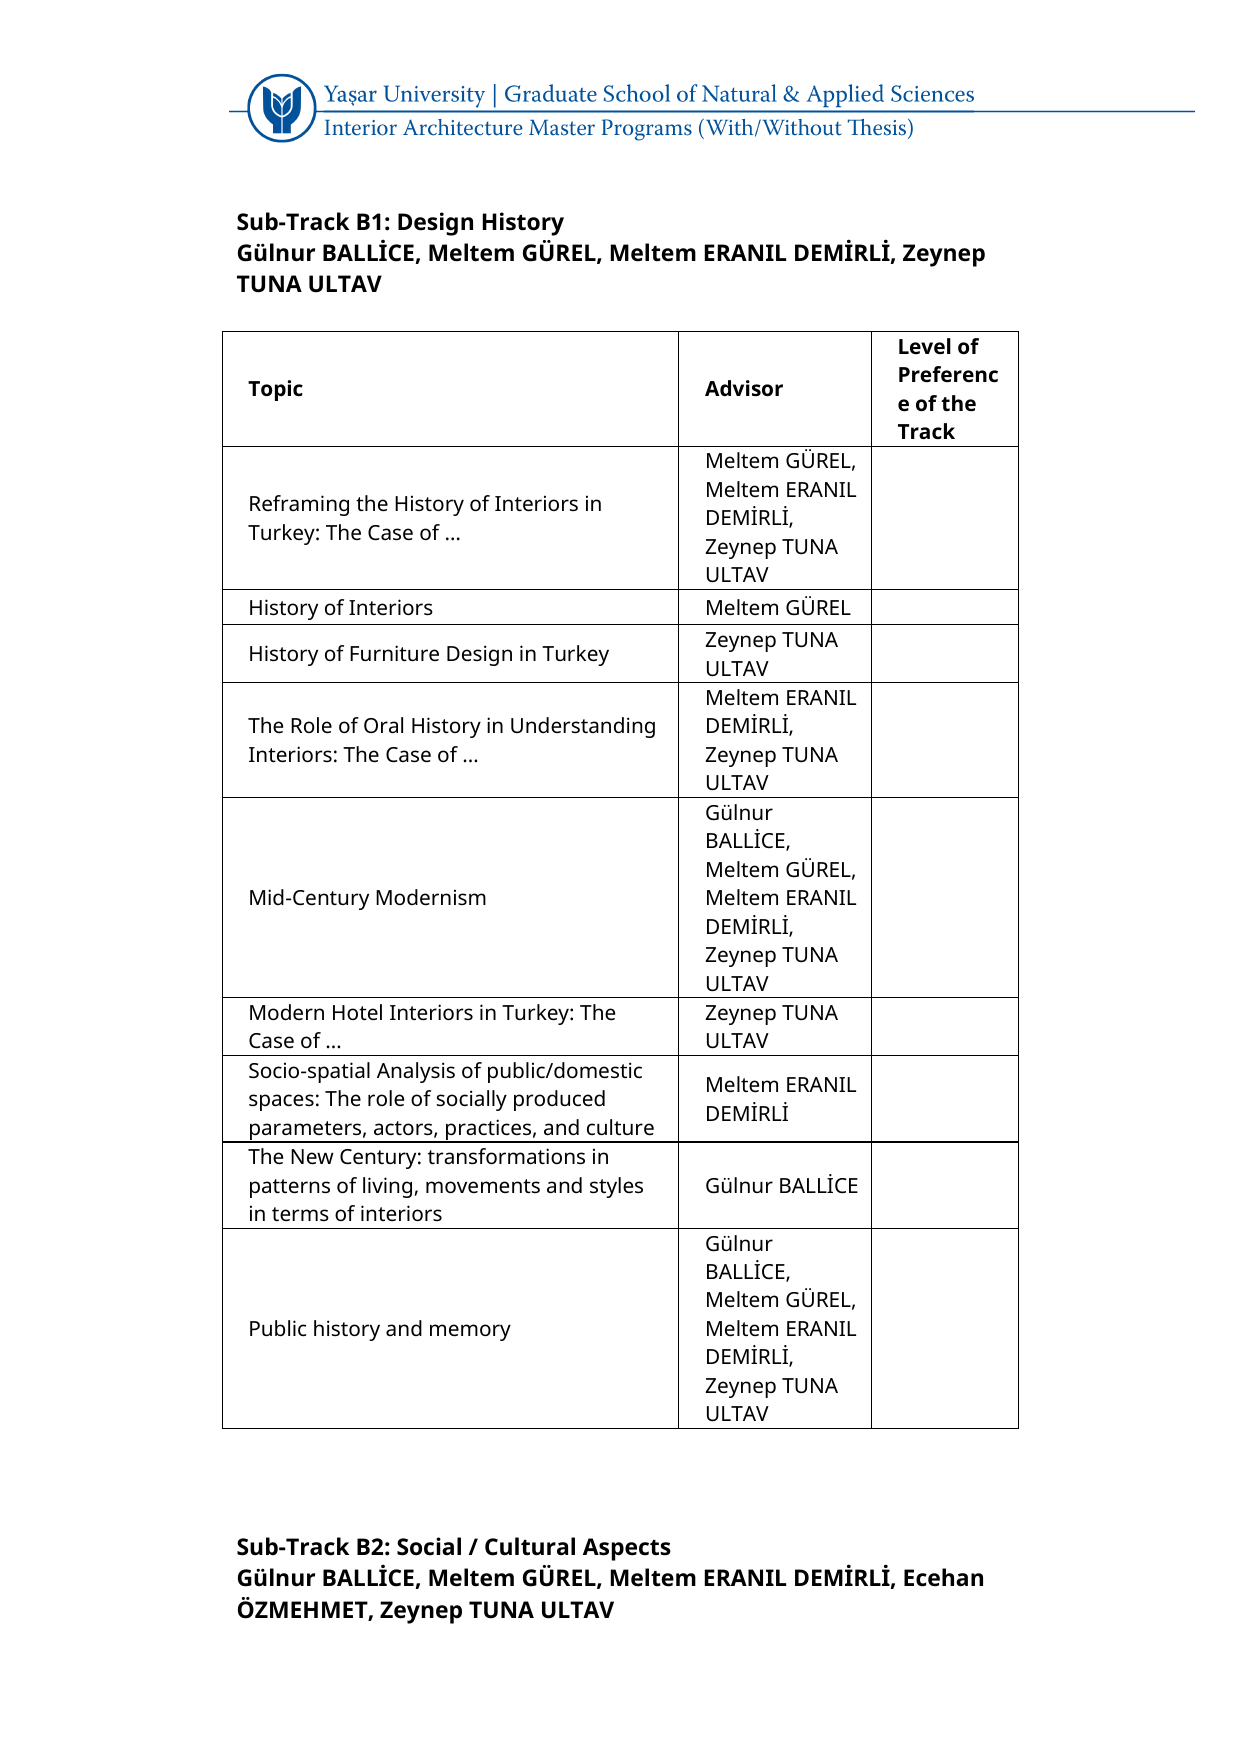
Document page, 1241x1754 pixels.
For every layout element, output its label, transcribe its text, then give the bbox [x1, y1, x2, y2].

table_header Topic [223, 332, 678, 446]
table_cell The Role of Oral History in Understanding Interiors: The Case of … [223, 683, 678, 797]
table_cell Reframing the History of Interiors in Turkey: The Case of … [223, 447, 678, 589]
table_cell Meltem GÜREL, Meltem ERANIL DEMİRLİ, Zeynep TUNA ULTAV [679, 447, 871, 589]
table_cell [872, 683, 1018, 797]
table_cell Meltem ERANIL DEMİRLİ [679, 1056, 871, 1141]
table_cell [872, 625, 1018, 682]
picture [221, 59, 1205, 150]
table_cell [872, 1229, 1018, 1428]
table_cell [872, 998, 1018, 1055]
text Gülnur BALLİCE, Meltem GÜREL, Meltem ERANIL DEMİRLİ, Zeynep TUNA ULTAV [236, 237, 1019, 299]
text Gülnur BALLİCE, Meltem GÜREL, Meltem ERANIL DEMİRLİ, Ecehan ÖZMEHMET, Zeynep TUNA ULTAV [236, 1562, 1019, 1625]
table_cell History of Furniture Design in Turkey [223, 625, 678, 682]
table_header Advisor [679, 332, 871, 446]
text Sub-Track B1: Design History [236, 206, 1019, 237]
table_cell [872, 798, 1018, 997]
table_cell Mid-Century Modernism [223, 798, 678, 997]
table_cell [872, 1143, 1018, 1228]
text Sub-Track B2: Social / Cultural Aspects [236, 1531, 1019, 1562]
table_cell History of Interiors [223, 590, 678, 624]
table_cell Modern Hotel Interiors in Turkey: The Case of … [223, 998, 678, 1055]
table_cell Gülnur BALLİCE, Meltem GÜREL, Meltem ERANIL DEMİRLİ, Zeynep TUNA ULTAV [679, 1229, 871, 1428]
table_cell Public history and memory [223, 1229, 678, 1428]
table_cell Meltem GÜREL [679, 590, 871, 624]
table_cell [872, 1056, 1018, 1141]
table_cell Zeynep TUNA ULTAV [679, 998, 871, 1055]
table_cell [872, 590, 1018, 624]
table_cell Gülnur BALLİCE [679, 1143, 871, 1228]
table_cell [872, 447, 1018, 589]
table_cell Socio-spatial Analysis of public/domestic spaces: The role of socially produced parameters, actors, practices, and culture [223, 1056, 678, 1141]
table_cell Zeynep TUNA ULTAV [679, 625, 871, 682]
table_cell The New Century: transformations in patterns of living, movements and styles in terms of interiors [223, 1143, 678, 1228]
table_cell Meltem ERANIL DEMİRLİ, Zeynep TUNA ULTAV [679, 683, 871, 797]
table_cell Gülnur BALLİCE, Meltem GÜREL, Meltem ERANIL DEMİRLİ, Zeynep TUNA ULTAV [679, 798, 871, 997]
table_header Level of Preference of the Track [872, 332, 1018, 446]
